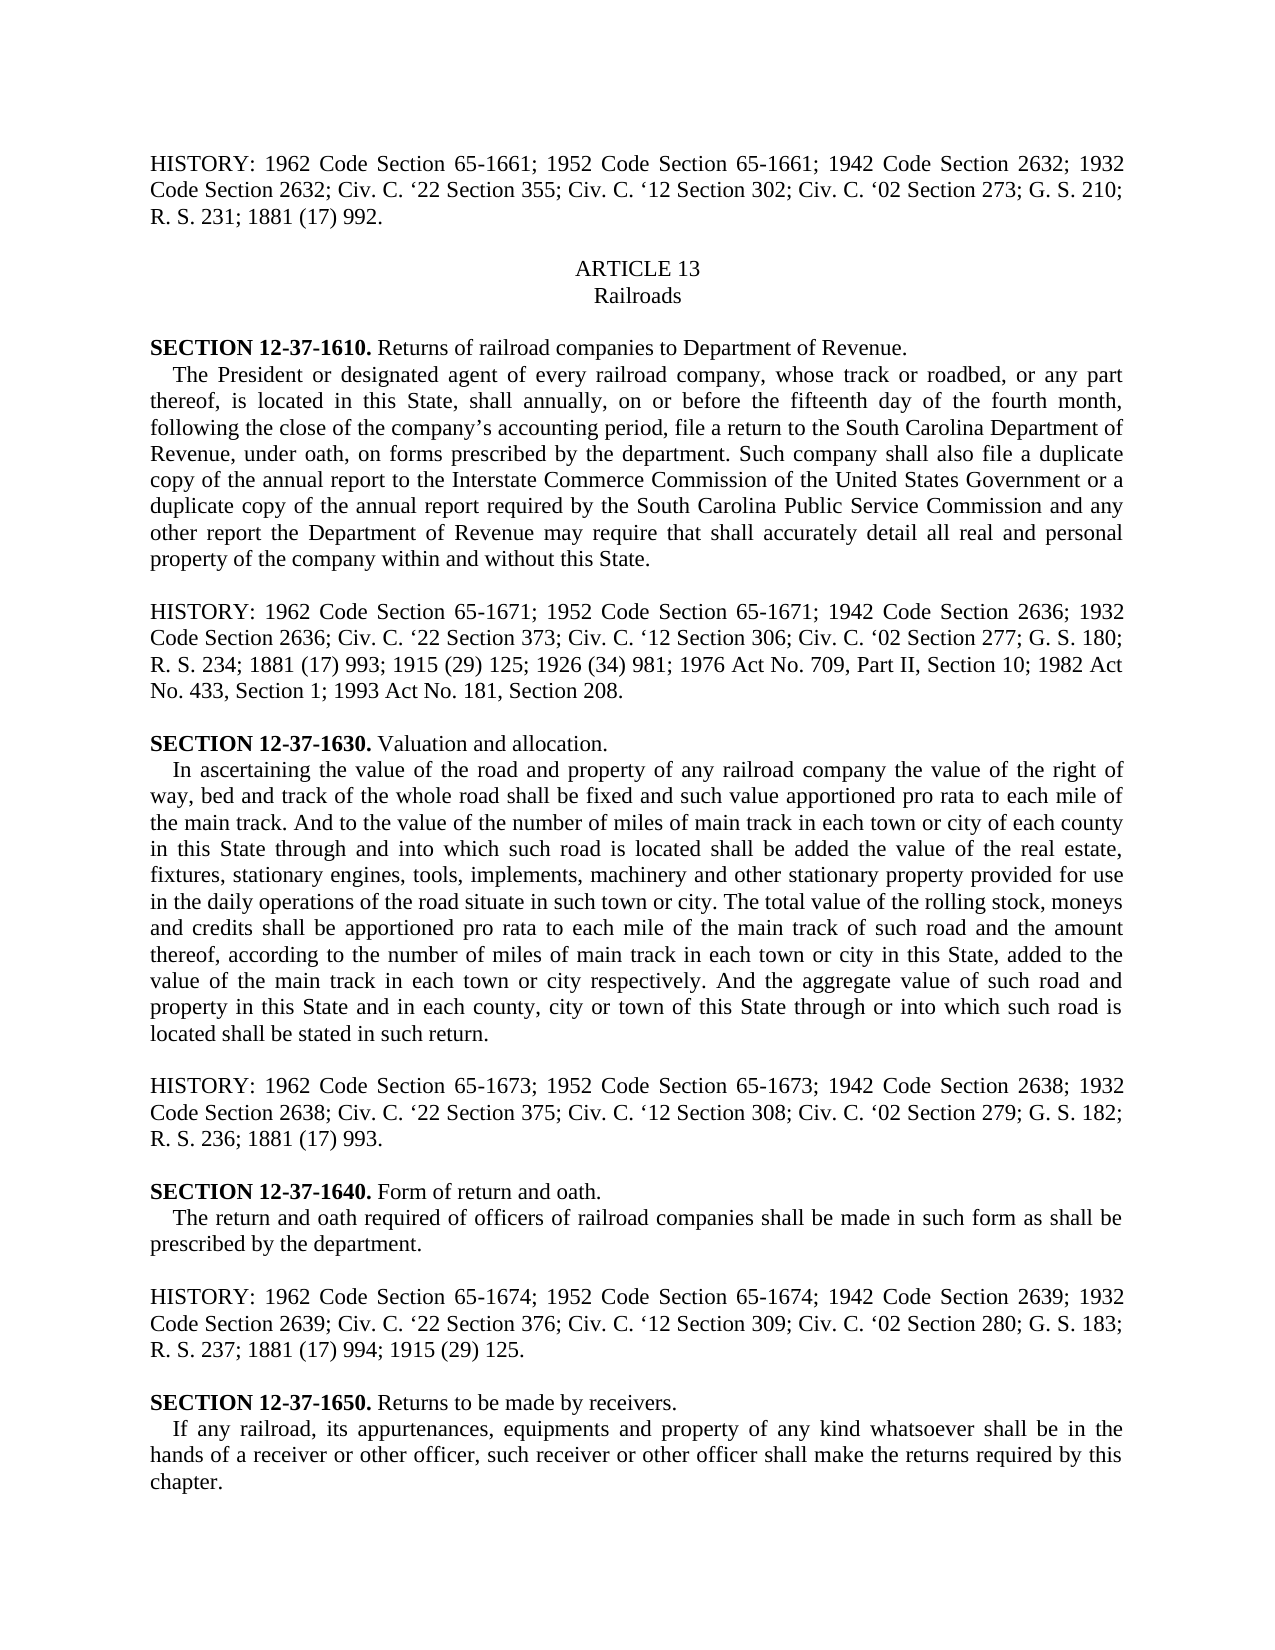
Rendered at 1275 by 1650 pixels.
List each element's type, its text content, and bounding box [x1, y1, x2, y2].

text Railroads [150, 282, 1125, 308]
text The return and oath required of officers of railroad companies shall be made in such form as shall be prescribed by the department. [150, 1204, 1125, 1257]
text If any railroad, its appurtenances, equipments and property of any kind whatsoever shall be in the hands of a receiver or other officer, such receiver or other officer shall make the returns required by this chapter. [150, 1415, 1125, 1494]
text SECTION 12-37-1630. Valuation and allocation. [150, 730, 1125, 756]
text The President or designated agent of every railroad company, whose track or roadbed, or any part thereof, is located in this State, shall annually, on or before the fifteenth day of the fourth month, following the close of the company’s accounting period, file a return to the South Carolina Department of Revenue, under oath, on forms prescribed by the department. Such company shall also file a duplicate copy of the annual report to the Interstate Commerce Commission of the United States Government or a duplicate copy of the annual report required by the South Carolina Public Service Commission and any other report the Department of Revenue may require that shall accurately detail all real and personal property of the company within and without this State. [150, 361, 1125, 572]
text HISTORY: 1962 Code Section 65-1661; 1952 Code Section 65-1661; 1942 Code Section 2632; 1932 Code Section 2632; Civ. C. ‘22 Section 355; Civ. C. ‘12 Section 302; Civ. C. ‘02 Section 273; G. S. 210; R. S. 231; 1881 (17) 992. [150, 150, 1125, 229]
text ARTICLE 13 [150, 255, 1125, 282]
text HISTORY: 1962 Code Section 65-1674; 1952 Code Section 65-1674; 1942 Code Section 2639; 1932 Code Section 2639; Civ. C. ‘22 Section 376; Civ. C. ‘12 Section 309; Civ. C. ‘02 Section 280; G. S. 183; R. S. 237; 1881 (17) 994; 1915 (29) 125. [150, 1283, 1125, 1362]
text In ascertaining the value of the road and property of any railroad company the value of the right of way, bed and track of the whole road shall be fixed and such value apportioned pro rata to each mile of the main track. And to the value of the number of miles of main track in each town or city of each county in this State through and into which such road is located shall be added the value of the real estate, fixtures, stationary engines, tools, implements, machinery and other stationary property provided for use in the daily operations of the road situate in such town or city. The total value of the rolling stock, moneys and credits shall be apportioned pro rata to each mile of the main track of such road and the amount thereof, according to the number of miles of main track in each town or city in this State, added to the value of the main track in each town or city respectively. And the aggregate value of such road and property in this State and in each county, city or town of this State through or into which such road is located shall be stated in such return. [150, 756, 1125, 1046]
text SECTION 12-37-1610. Returns of railroad companies to Department of Revenue. [150, 334, 1125, 361]
text SECTION 12-37-1650. Returns to be made by receivers. [150, 1389, 1125, 1415]
text SECTION 12-37-1640. Form of return and oath. [150, 1178, 1125, 1204]
text HISTORY: 1962 Code Section 65-1671; 1952 Code Section 65-1671; 1942 Code Section 2636; 1932 Code Section 2636; Civ. C. ‘22 Section 373; Civ. C. ‘12 Section 306; Civ. C. ‘02 Section 277; G. S. 180; R. S. 234; 1881 (17) 993; 1915 (29) 125; 1926 (34) 981; 1976 Act No. 709, Part II, Section 10; 1982 Act No. 433, Section 1; 1993 Act No. 181, Section 208. [150, 598, 1125, 703]
text HISTORY: 1962 Code Section 65-1673; 1952 Code Section 65-1673; 1942 Code Section 2638; 1932 Code Section 2638; Civ. C. ‘22 Section 375; Civ. C. ‘12 Section 308; Civ. C. ‘02 Section 279; G. S. 182; R. S. 236; 1881 (17) 993. [150, 1072, 1125, 1151]
